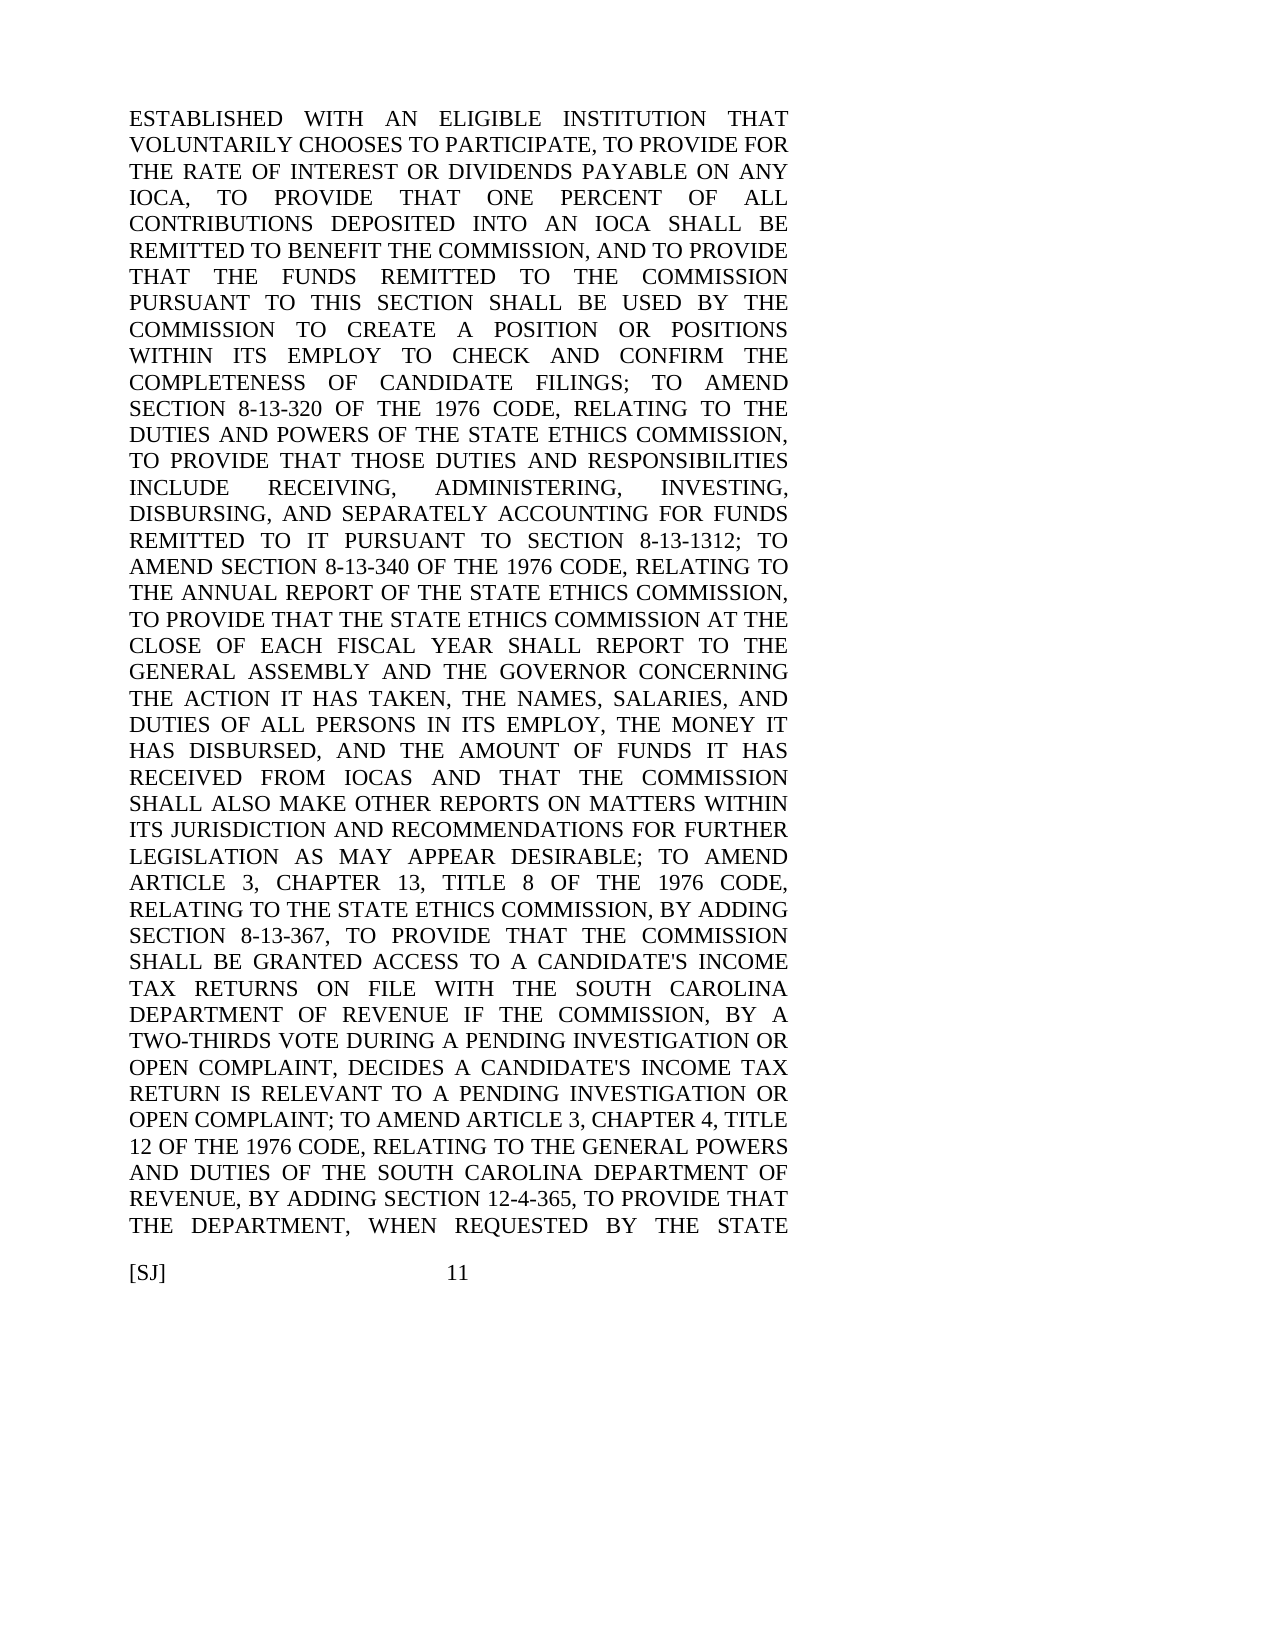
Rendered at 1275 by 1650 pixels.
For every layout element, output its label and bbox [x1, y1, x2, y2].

text [129, 105, 789, 1238]
